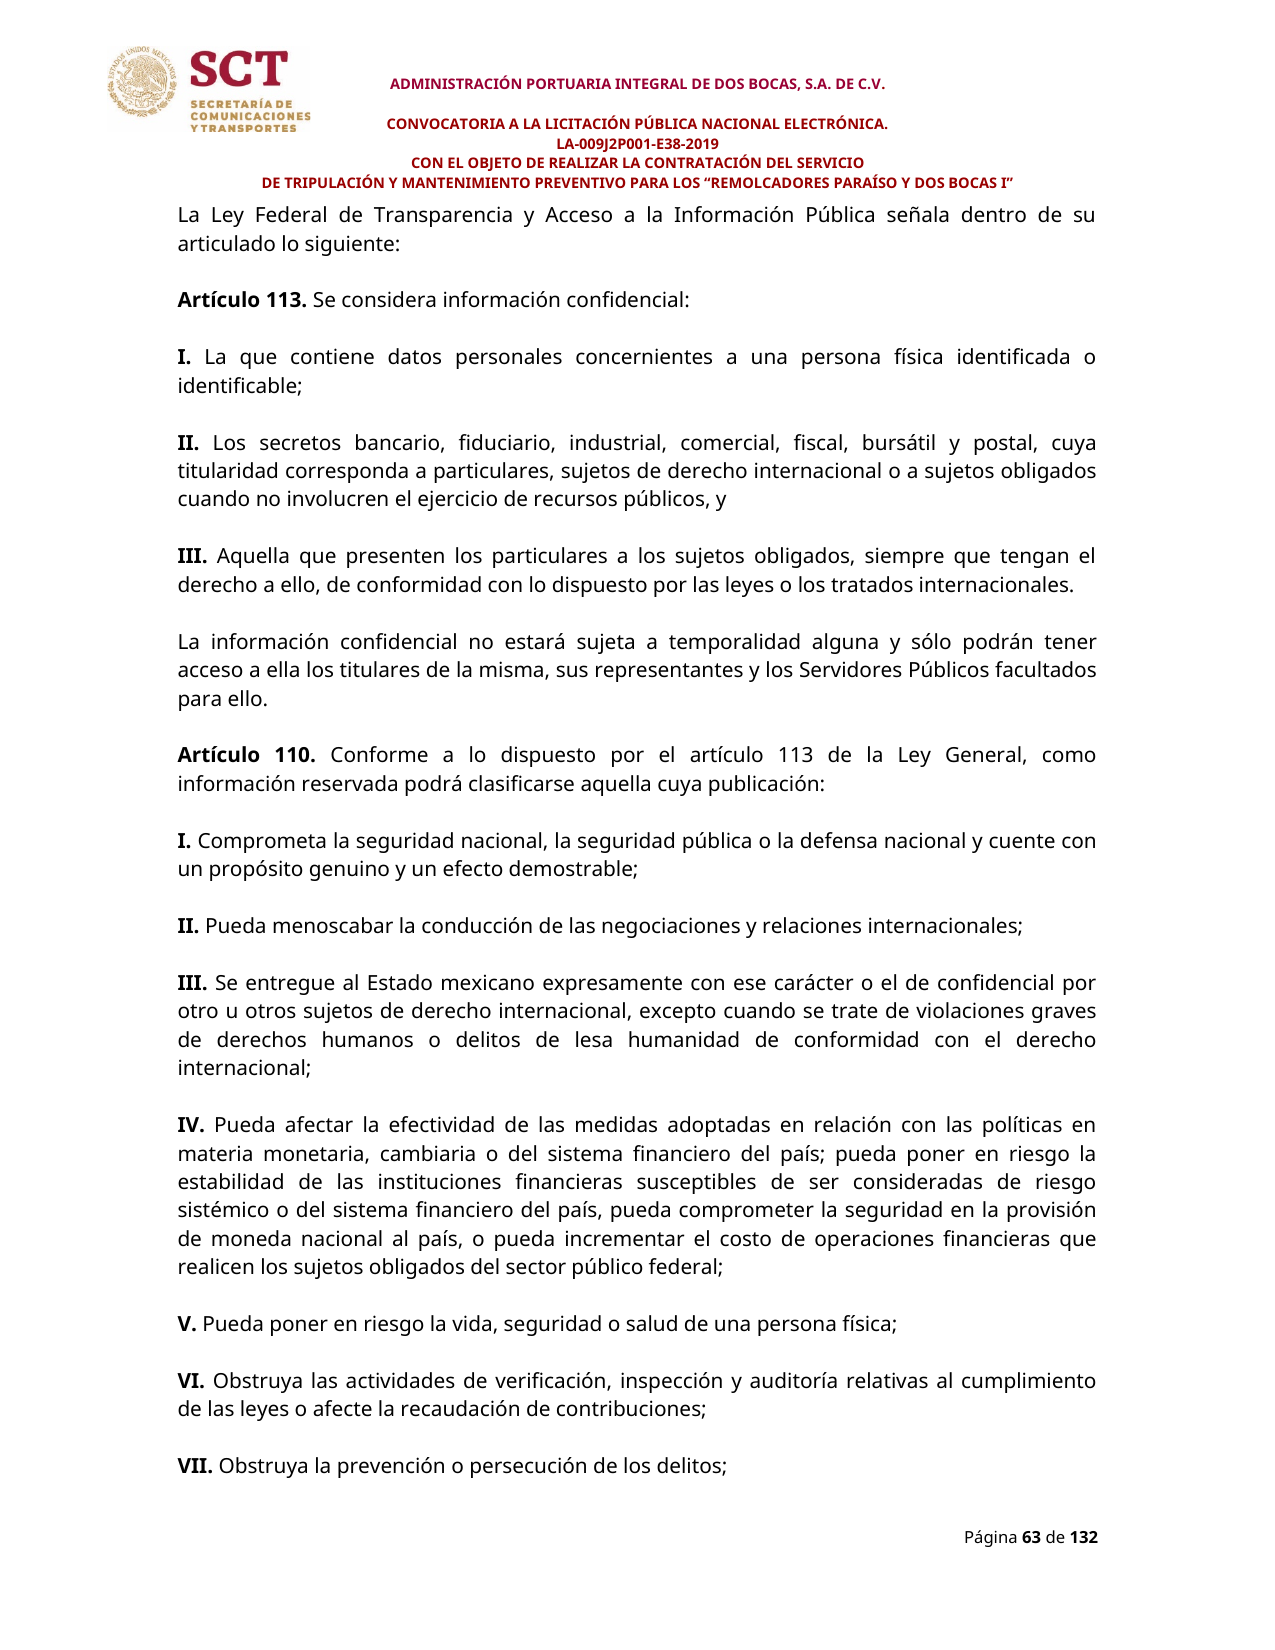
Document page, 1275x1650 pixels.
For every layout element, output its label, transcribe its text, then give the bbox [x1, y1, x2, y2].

text V. Pueda poner en riesgo la vida, seguridad o salud de una persona física; [177, 1309, 1098, 1338]
text III. Se entregue al Estado mexicano expresamente con ese carácter o el de confidencial por otro u otros sujetos de derecho internacional, excepto cuando se trate de violaciones graves de derechos humanos o delitos de lesa humanidad de conformidad con el derecho internacional; [177, 968, 1098, 1082]
text Artículo 113. Se considera información confidencial: [177, 286, 1098, 314]
text VI. Obstruya las actividades de verificación, inspección y auditoría relativas al cumplimiento de las leyes o afecte la recaudación de contribuciones; [177, 1366, 1098, 1423]
text La información confidencial no estará sujeta a temporalidad alguna y sólo podrán tener acceso a ella los titulares de la misma, sus representantes y los Servidores Públicos facultados para ello. [177, 627, 1098, 712]
text I. Comprometa la seguridad nacional, la seguridad pública o la defensa nacional y cuente con un propósito genuino y un efecto demostrable; [177, 826, 1098, 883]
text Artículo 110. Conforme a lo dispuesto por el artículo 113 de la Ley General, como información reservada podrá clasificarse aquella cuya publicación: [177, 741, 1098, 797]
text II. Pueda menoscabar la conducción de las negociaciones y relaciones internacionales; [177, 911, 1098, 939]
text II. Los secretos bancario, fiduciario, industrial, comercial, fiscal, bursátil y postal, cuya titularidad corresponda a particulares, sujetos de derecho internacional o a sujetos obligados cuando no involucren el ejercicio de recursos públicos, y [177, 428, 1098, 513]
text La Ley Federal de Transparencia y Acceso a la Información Pública señala dentro de su articulado lo siguiente: [177, 200, 1098, 257]
text VII. Obstruya la prevención o persecución de los delitos; [177, 1451, 1098, 1480]
text III. Aquella que presenten los particulares a los sujetos obligados, siempre que tengan el derecho a ello, de conformidad con lo dispuesto por las leyes o los tratados internacionales. [177, 541, 1098, 598]
text I. La que contiene datos personales concernientes a una persona física identificada o identificable; [177, 342, 1098, 399]
picture [107, 46, 311, 132]
text IV. Pueda afectar la efectividad de las medidas adoptadas en relación con las políticas en materia monetaria, cambiaria o del sistema financiero del país; pueda poner en riesgo la estabilidad de las instituciones financieras susceptibles de ser consideradas de riesgo sistémico o del sistema financiero del país, pueda comprometer la seguridad en la provisión de moneda nacional al país, o pueda incrementar el costo de operaciones financieras que realicen los sujetos obligados del sector público federal; [177, 1110, 1098, 1281]
